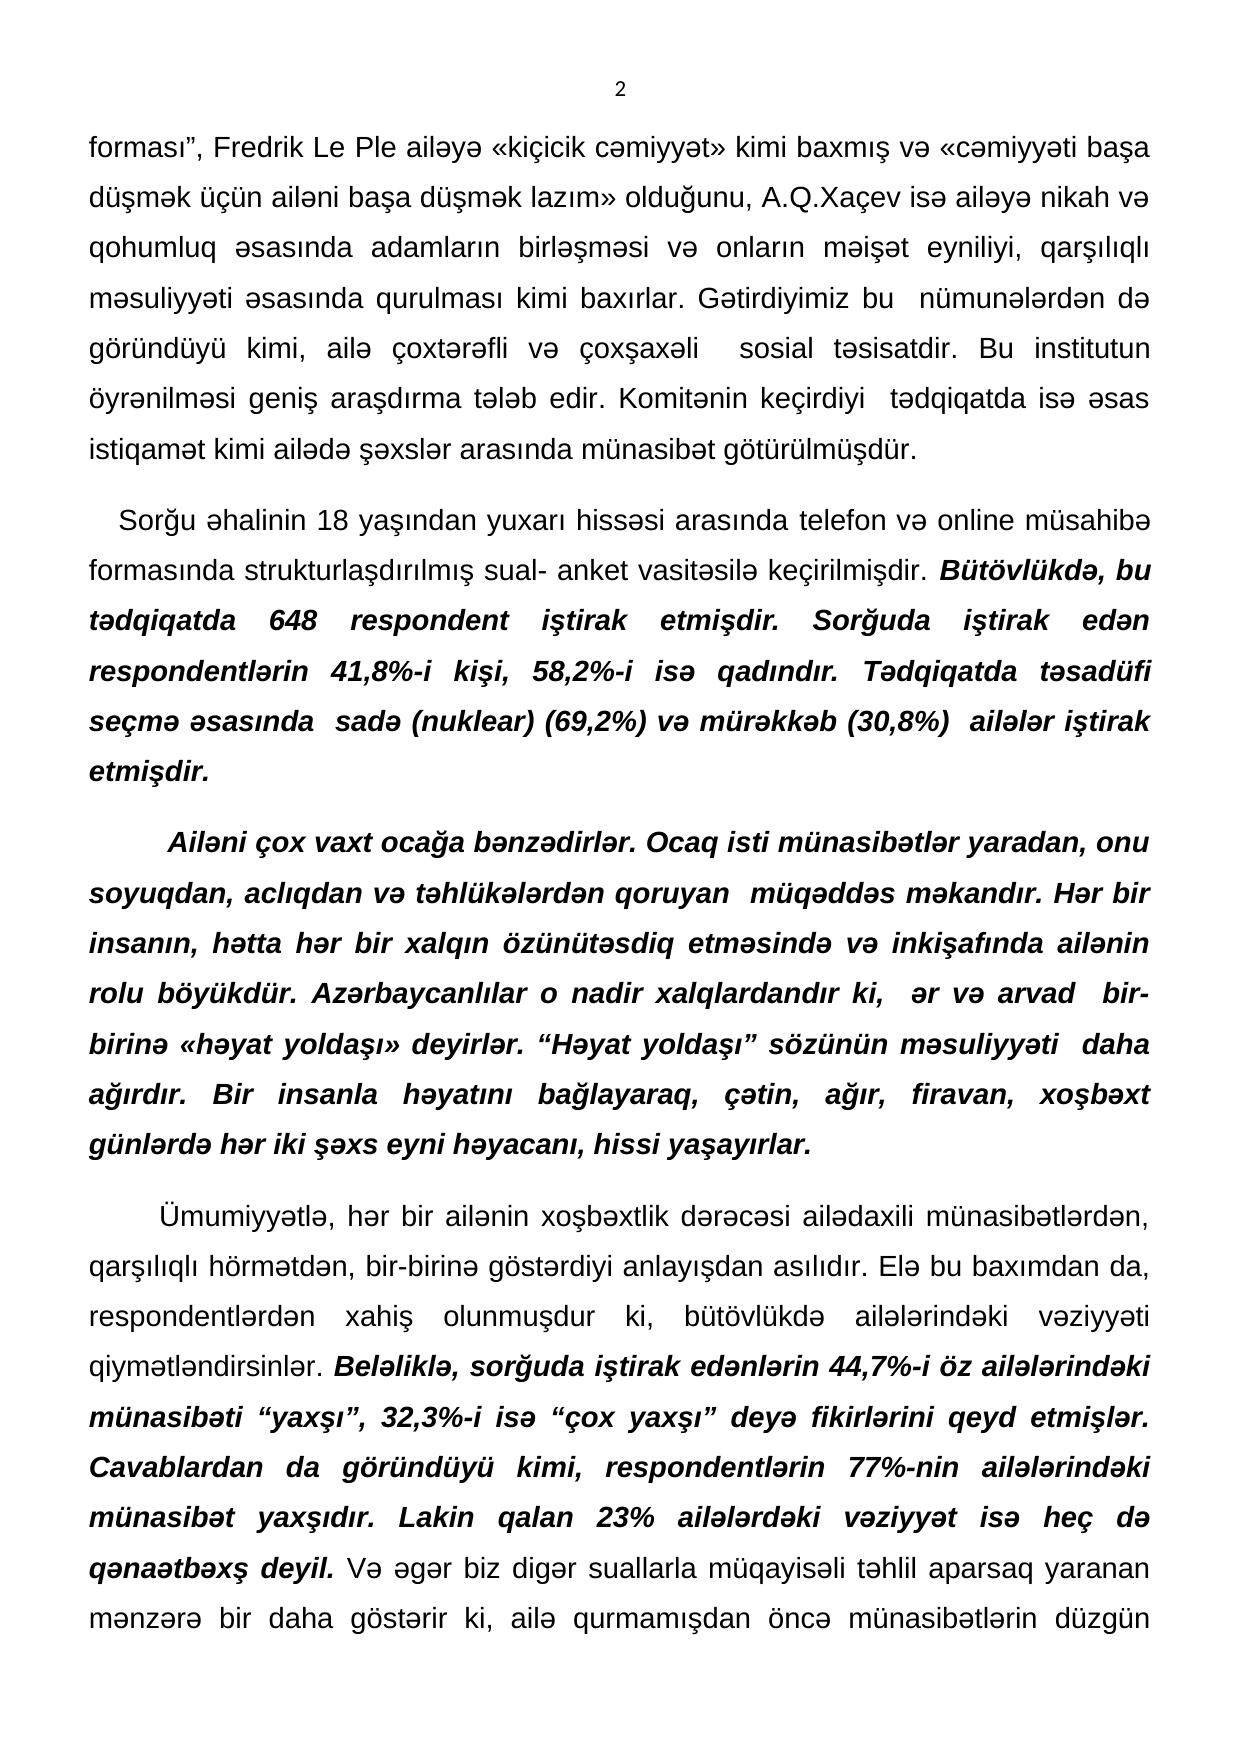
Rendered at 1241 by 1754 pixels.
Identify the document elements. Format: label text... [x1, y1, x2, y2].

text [89, 130, 1152, 465]
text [89, 1198, 1152, 1634]
text Sorğu əhalinin 18 yaşından yuxarı hissəsi arasında telefon və online müsahibə formasında strukturlaşdırılmış sual- anket vasitəsilə keçirilmişdir. Bütövlükdə, bu tədqiqatda 648 respondent iştirak etmişdir. Sorğuda iştirak edən respondentlərin 41,8%-i kişi, 58,2%-i isə qadındır. Tədqiqatda təsadüfi seçmə əsasında sadə (nuklear) (69,2%) və mürəkkəb (30,8%) ailələr iştirak etmişdir. [89, 503, 1152, 788]
text Ailəni çox vaxt ocağa bənzədirlər. Ocaq isti münasibətlər yaradan, onu soyuqdan, aclıqdan və təhlükələrdən qoruyan müqəddəs məkandır. Hər bir insanın, hətta hər bir xalqın özünütəsdiq etməsində və inkişafında ailənin rolu böyükdür. Azərbaycanlılar o nadir xalqlardandır ki, ər və arvad bir-birinə «həyat yoldaşı» deyirlər. “Həyat yoldaşı” sözünün məsuliyyəti daha ağırdır. Bir insanla həyatını bağlayaraq, çətin, ağır, firavan, xoşbəxt günlərdə hər iki şəxs eyni həyacanı, hissi yaşayırlar. [89, 826, 1152, 1161]
